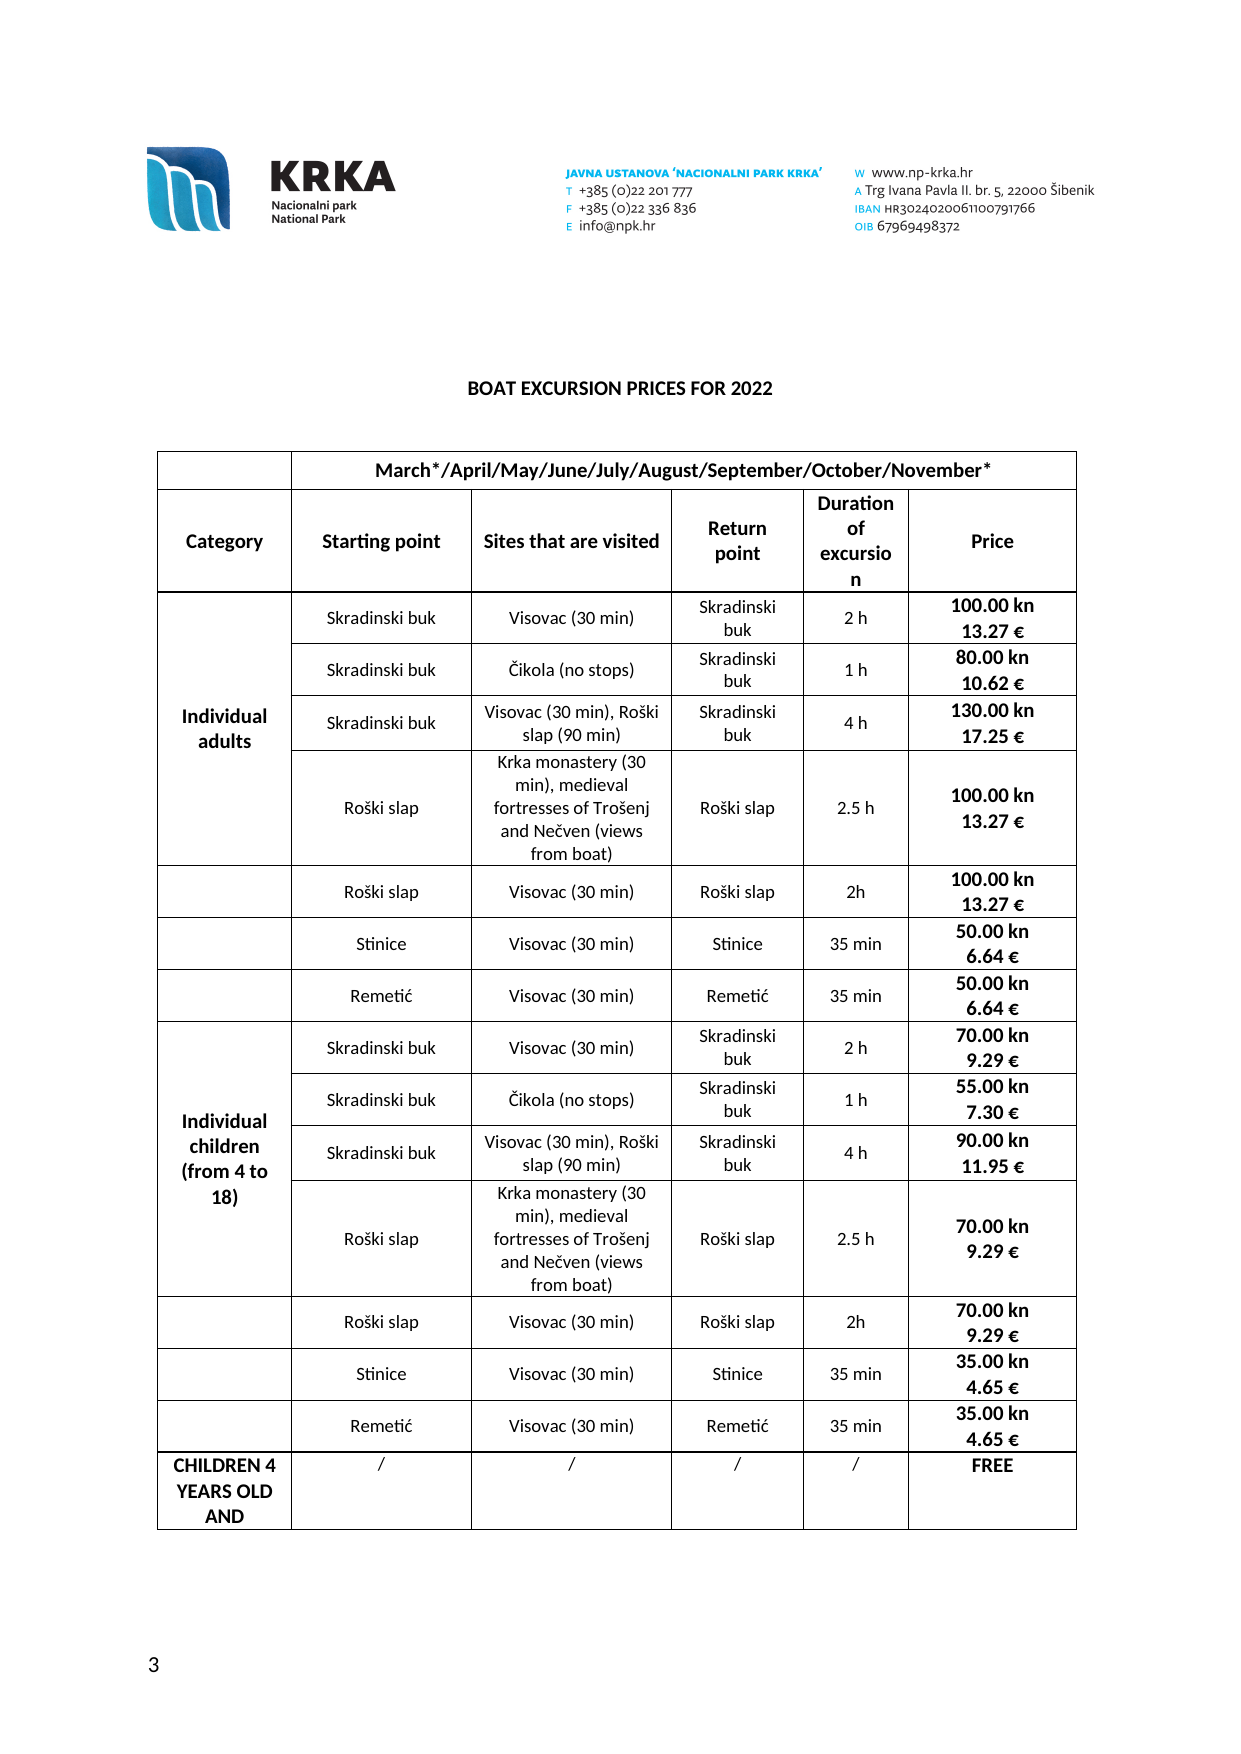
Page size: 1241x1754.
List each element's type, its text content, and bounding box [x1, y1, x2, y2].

table_cell 2 h [804, 1022, 908, 1073]
table_cell 100.00 kn 13.27 € [909, 866, 1076, 917]
table_cell 55.00 kn 7.30 € [909, 1074, 1076, 1124]
table_cell FREE [909, 1453, 1076, 1529]
table_cell 2 h [804, 593, 908, 643]
table_cell Return point [672, 490, 803, 591]
table_cell / [292, 1453, 471, 1529]
table_cell 35.00 kn 4.65 € [909, 1401, 1076, 1451]
table_cell Duration of excursion [804, 490, 908, 591]
table_header [158, 452, 291, 489]
table_cell Skradinski buk [292, 696, 471, 749]
table_cell 4 h [804, 696, 908, 749]
table_cell Individual adults [158, 593, 291, 865]
table_cell Stinice [672, 1349, 803, 1399]
table_cell 1 h [804, 1074, 908, 1124]
table_cell 90.00 kn 11.95 € [909, 1126, 1076, 1180]
table_cell / [672, 1453, 803, 1529]
table_cell Stinice [672, 918, 803, 969]
table_cell Visovac (30 min) [472, 1401, 671, 1451]
table_cell 35.00 kn 4.65 € [909, 1349, 1076, 1399]
table_cell [158, 1349, 291, 1399]
table_cell Skradinski buk [672, 1022, 803, 1073]
table_cell Roški slap [292, 1181, 471, 1296]
table_cell Skradinski buk [292, 644, 471, 695]
table_cell 4 h [804, 1126, 908, 1180]
table_cell 35 min [804, 970, 908, 1021]
table_cell Skradinski buk [672, 1074, 803, 1124]
table_cell Individual children (from 4 to 18) [158, 1022, 291, 1296]
table_cell Roški slap [672, 1181, 803, 1296]
table_cell Visovac (30 min) [472, 1349, 671, 1399]
table_cell Stinice [292, 918, 471, 969]
table_cell Starting point [292, 490, 471, 591]
table_cell 130.00 kn 17.25 € [909, 696, 1076, 749]
table_cell Remetić [672, 970, 803, 1021]
table_cell Visovac (30 min) [472, 918, 671, 969]
table_cell Price [909, 490, 1076, 591]
table_cell Visovac (30 min), Roški slap (90 min) [472, 1126, 671, 1180]
table_cell 80.00 kn 10.62 € [909, 644, 1076, 695]
table_cell Roški slap [292, 751, 471, 865]
table_cell Skradinski buk [672, 644, 803, 695]
table_cell [158, 970, 291, 1021]
table_cell Remetić [292, 1401, 471, 1451]
table_cell 35 min [804, 1349, 908, 1399]
table_cell 100.00 kn 13.27 € [909, 593, 1076, 643]
table_cell [158, 866, 291, 917]
table_cell 35 min [804, 1401, 908, 1451]
table_cell 2.5 h [804, 1181, 908, 1296]
table_cell 50.00 kn 6.64 € [909, 970, 1076, 1021]
table_cell [158, 1297, 291, 1348]
table_cell Roški slap [672, 751, 803, 865]
table_cell Visovac (30 min) [472, 593, 671, 643]
table_cell Sites that are visited [472, 490, 671, 591]
table_cell Skradinski buk [292, 1074, 471, 1124]
table_cell Skradinski buk [672, 1126, 803, 1180]
table_cell Stinice [292, 1349, 471, 1399]
table_cell Skradinski buk [292, 593, 471, 643]
table_cell 100.00 kn 13.27 € [909, 751, 1076, 865]
table_cell Category [158, 490, 291, 591]
table_cell Visovac (30 min) [472, 1297, 671, 1348]
picture [0, 0, 1241, 254]
table_cell Visovac (30 min) [472, 1022, 671, 1073]
table_cell 1 h [804, 644, 908, 695]
table_cell Čikola (no stops) [472, 1074, 671, 1124]
table_cell Krka monastery (30 min), medieval fortresses of Trošenj and Nečven (views from boat) [472, 1181, 671, 1296]
table_cell Visovac (30 min) [472, 866, 671, 917]
table_cell 70.00 kn 9.29 € [909, 1181, 1076, 1296]
table_cell Remetić [672, 1401, 803, 1451]
table_cell Roški slap [292, 866, 471, 917]
table_cell 70.00 kn 9.29 € [909, 1297, 1076, 1348]
table_cell 50.00 kn 6.64 € [909, 918, 1076, 969]
table_cell Visovac (30 min), Roški slap (90 min) [472, 696, 671, 749]
table_cell Skradinski buk [672, 593, 803, 643]
table_cell / [472, 1453, 671, 1529]
table_cell 2h [804, 866, 908, 917]
table_cell [158, 1401, 291, 1451]
table_cell 70.00 kn 9.29 € [909, 1022, 1076, 1073]
table_cell Skradinski buk [292, 1022, 471, 1073]
table_cell 35 min [804, 918, 908, 969]
table_cell Roški slap [672, 1297, 803, 1348]
table_cell [158, 918, 291, 969]
table_cell Čikola (no stops) [472, 644, 671, 695]
table_cell 2.5 h [804, 751, 908, 865]
table_cell Roški slap [672, 866, 803, 917]
table_cell Roški slap [292, 1297, 471, 1348]
table_cell Visovac (30 min) [472, 970, 671, 1021]
table_cell 2h [804, 1297, 908, 1348]
text BOAT EXCURSION PRICES FOR 2022 [148, 375, 1092, 400]
table_cell Krka monastery (30 min), medieval fortresses of Trošenj and Nečven (views from boat) [472, 751, 671, 865]
table_header March*/April/May/June/July/August/September/October/November* [292, 452, 1076, 489]
table_cell Skradinski buk [292, 1126, 471, 1180]
table_cell / [804, 1453, 908, 1529]
table_cell Skradinski buk [672, 696, 803, 749]
table_cell CHILDREN 4 YEARS OLD AND YOUNGER [158, 1453, 291, 1529]
table_cell Remetić [292, 970, 471, 1021]
